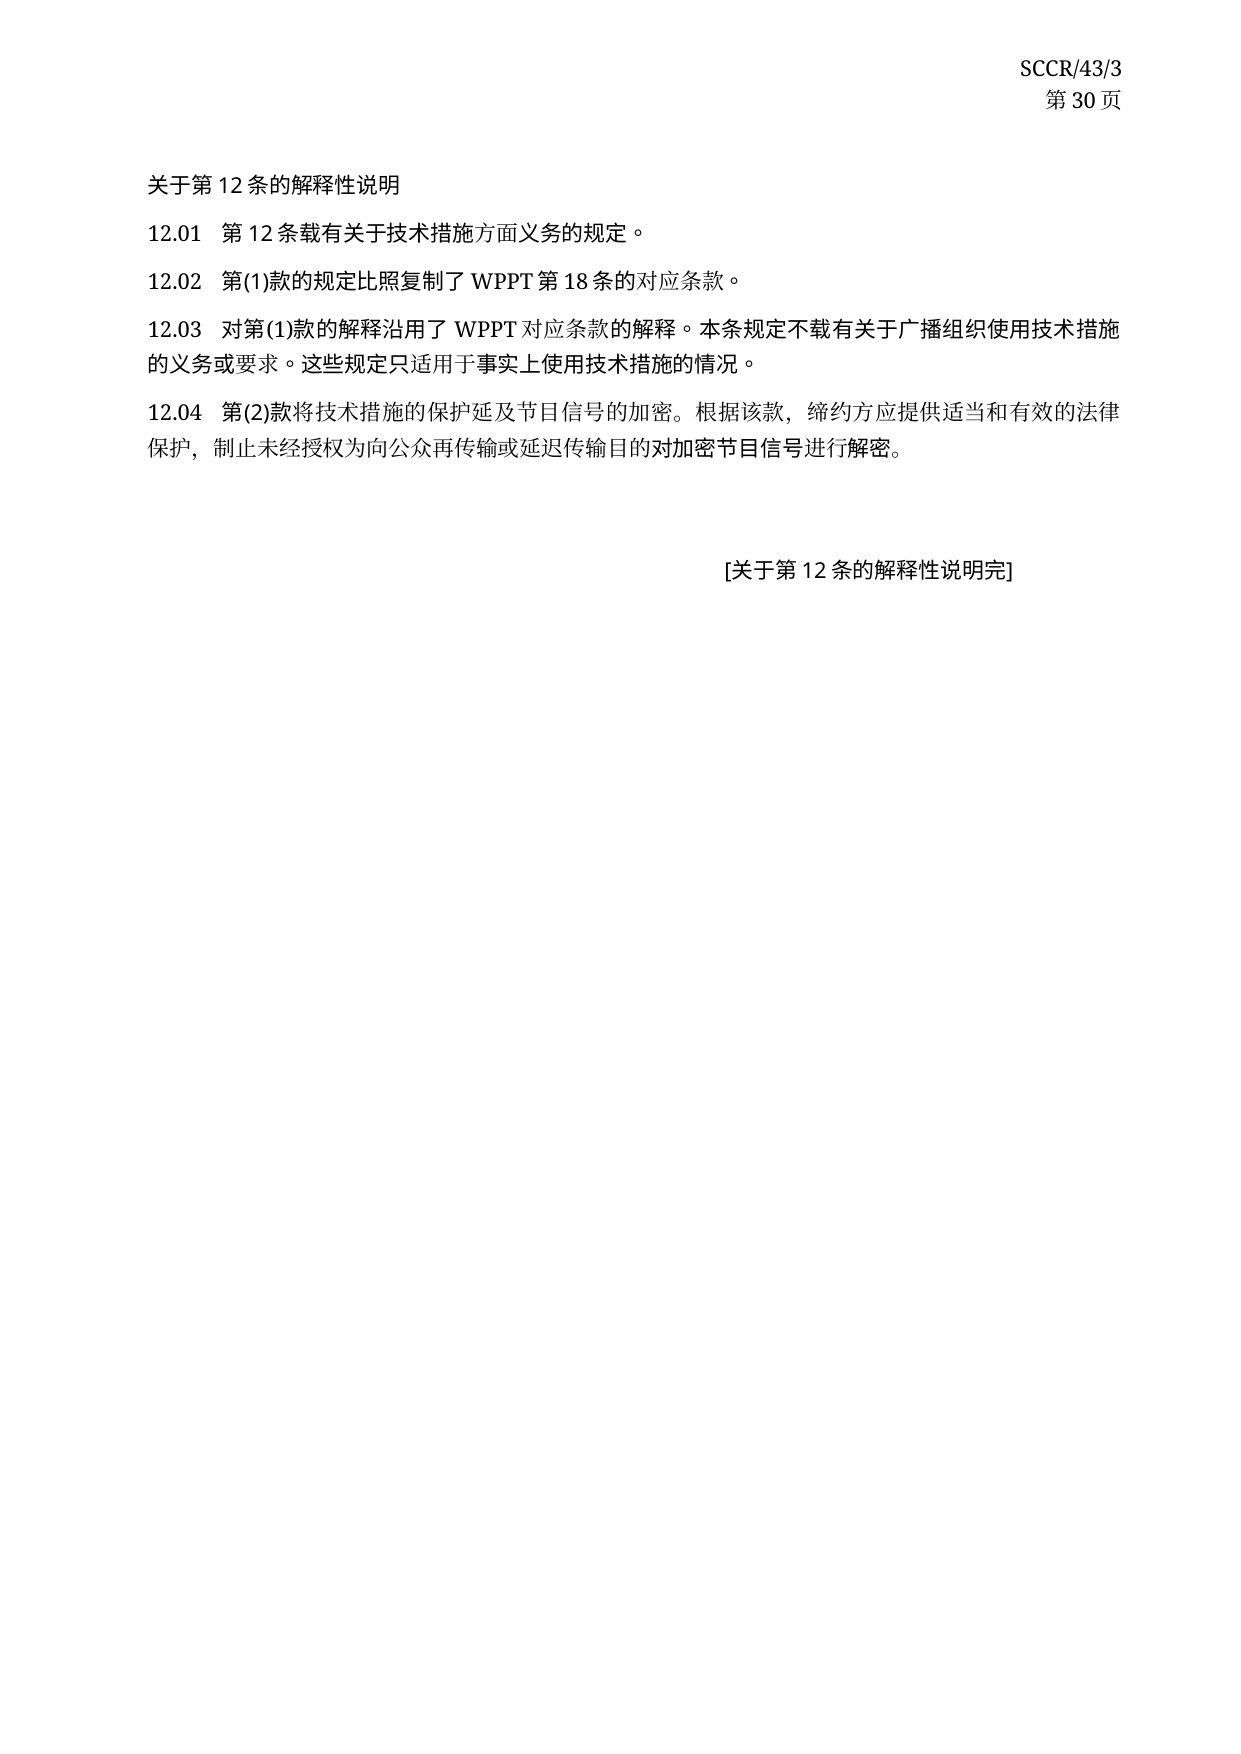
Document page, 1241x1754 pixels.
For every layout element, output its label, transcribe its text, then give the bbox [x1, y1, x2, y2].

text [关于第12条的解释性说明完] [724, 550, 1122, 585]
text 12.01 第12条载有关于技术措施方面义务的规定。 [148, 212, 1122, 248]
text 12.02 第(1)款的规定比照复制了WPPT第18条的对应条款。 [148, 260, 1122, 296]
text 12.04 第(2)款将技术措施的保护延及节目信号的加密。根据该款，缔约方应提供适当和有效的法律保护，制止未经授权为向公众再传输或延迟传输目的对加密节目信号进行解密。 [148, 392, 1122, 462]
text 12.03 对第(1)款的解释沿用了WPPT对应条款的解释。本条规定不载有关于广播组织使用技术措施的义务或要求。这些规定只适用于事实上使用技术措施的情况。 [148, 308, 1122, 379]
text 关于第12条的解释性说明 [148, 164, 1122, 200]
